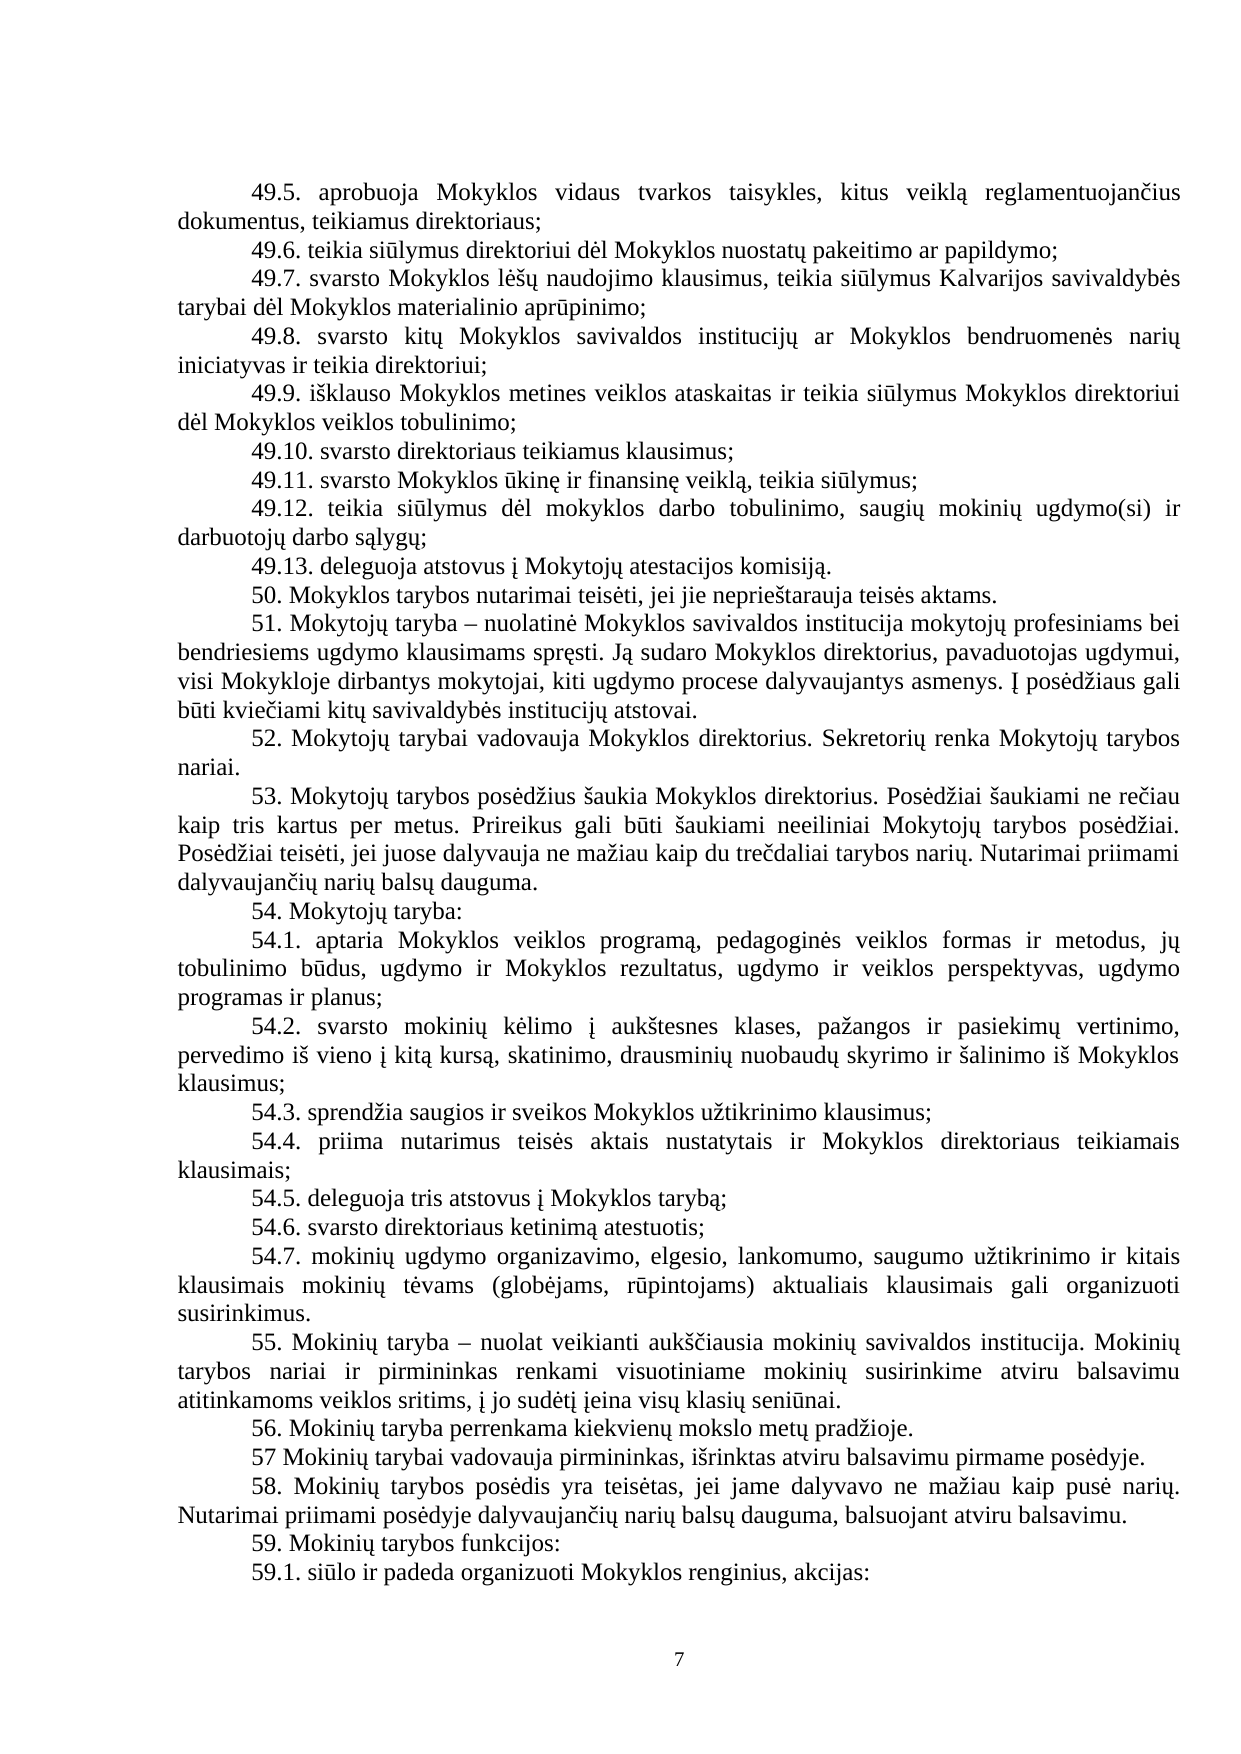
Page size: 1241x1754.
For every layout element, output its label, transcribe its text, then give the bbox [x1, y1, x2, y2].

text 51. Mokytojų taryba – nuolatinė Mokyklos savivaldos institucija mokytojų profesiniams bei bendriesiems ugdymo klausimams spręsti. Ją sudaro Mokyklos direktorius, pavaduotojas ugdymui, visi Mokykloje dirbantys mokytojai, kiti ugdymo procese dalyvaujantys asmenys. Į posėdžiaus gali būti kviečiami kitų savivaldybės institucijų atstovai. [177, 608, 1181, 723]
text 54.6. svarsto direktoriaus ketinimą atestuotis; [177, 1212, 1181, 1241]
text 53. Mokytojų tarybos posėdžius šaukia Mokyklos direktorius. Posėdžiai šaukiami ne rečiau kaip tris kartus per metus. Prireikus gali būti šaukiami neeiliniai Mokytojų tarybos posėdžiai. Posėdžiai teisėti, jei juose dalyvauja ne mažiau kaip du trečdaliai tarybos narių. Nutarimai priimami dalyvaujančių narių balsų dauguma. [177, 781, 1181, 896]
text 54.1. aptaria Mokyklos veiklos programą, pedagoginės veiklos formas ir metodus, jų tobulinimo būdus, ugdymo ir Mokyklos rezultatus, ugdymo ir veiklos perspektyvas, ugdymo programas ir planus; [177, 925, 1181, 1011]
text 49.9. išklauso Mokyklos metines veiklos ataskaitas ir teikia siūlymus Mokyklos direktoriui dėl Mokyklos veiklos tobulinimo; [177, 378, 1181, 436]
text 58. Mokinių tarybos posėdis yra teisėtas, jei jame dalyvavo ne mažiau kaip pusė narių. Nutarimai priimami posėdyje dalyvaujančių narių balsų dauguma, balsuojant atviru balsavimu. [177, 1471, 1181, 1528]
text 49.7. svarsto Mokyklos lėšų naudojimo klausimus, teikia siūlymus Kalvarijos savivaldybės tarybai dėl Mokyklos materialinio aprūpinimo; [177, 263, 1181, 321]
text 49.12. teikia siūlymus dėl mokyklos darbo tobulinimo, saugių mokinių ugdymo(si) ir darbuotojų darbo sąlygų; [177, 493, 1181, 551]
text 50. Mokyklos tarybos nutarimai teisėti, jei jie neprieštarauja teisės aktams. [177, 580, 1181, 608]
text 49.8. svarsto kitų Mokyklos savivaldos institucijų ar Mokyklos bendruomenės narių iniciatyvas ir teikia direktoriui; [177, 321, 1181, 378]
text 49.10. svarsto direktoriaus teikiamus klausimus; [177, 436, 1181, 465]
text 54. Mokytojų taryba: [177, 896, 1181, 925]
text 54.2. svarsto mokinių kėlimo į aukštesnes klases, pažangos ir pasiekimų vertinimo, pervedimo iš vieno į kitą kursą, skatinimo, drausminių nuobaudų skyrimo ir šalinimo iš Mokyklos klausimus; [177, 1011, 1181, 1097]
text 59.1. siūlo ir padeda organizuoti Mokyklos renginius, akcijas: [177, 1557, 1181, 1586]
text 54.3. sprendžia saugios ir sveikos Mokyklos užtikrinimo klausimus; [177, 1097, 1181, 1126]
text 59. Mokinių tarybos funkcijos: [177, 1528, 1181, 1557]
text 49.13. deleguoja atstovus į Mokytojų atestacijos komisiją. [177, 551, 1181, 580]
text 54.7. mokinių ugdymo organizavimo, elgesio, lankomumo, saugumo užtikrinimo ir kitais klausimais mokinių tėvams (globėjams, rūpintojams) aktualiais klausimais gali organizuoti susirinkimus. [177, 1241, 1181, 1327]
text 54.5. deleguoja tris atstovus į Mokyklos tarybą; [177, 1183, 1181, 1212]
text 49.5. aprobuoja Mokyklos vidaus tvarkos taisykles, kitus veiklą reglamentuojančius dokumentus, teikiamus direktoriaus; [177, 177, 1181, 235]
text 54.4. priima nutarimus teisės aktais nustatytais ir Mokyklos direktoriaus teikiamais klausimais; [177, 1126, 1181, 1183]
text 52. Mokytojų tarybai vadovauja Mokyklos direktorius. Sekretorių renka Mokytojų tarybos nariai. [177, 723, 1181, 781]
text 56. Mokinių taryba perrenkama kiekvienų mokslo metų pradžioje. [177, 1413, 1181, 1442]
text 55. Mokinių taryba – nuolat veikianti aukščiausia mokinių savivaldos institucija. Mokinių tarybos nariai ir pirmininkas renkami visuotiniame mokinių susirinkime atviru balsavimu atitinkamoms veiklos sritims, į jo sudėtį įeina visų klasių seniūnai. [177, 1327, 1181, 1413]
text 57 Mokinių tarybai vadovauja pirmininkas, išrinktas atviru balsavimu pirmame posėdyje. [177, 1442, 1181, 1471]
text 49.11. svarsto Mokyklos ūkinę ir finansinę veiklą, teikia siūlymus; [177, 465, 1181, 493]
text 49.6. teikia siūlymus direktoriui dėl Mokyklos nuostatų pakeitimo ar papildymo; [177, 235, 1181, 263]
